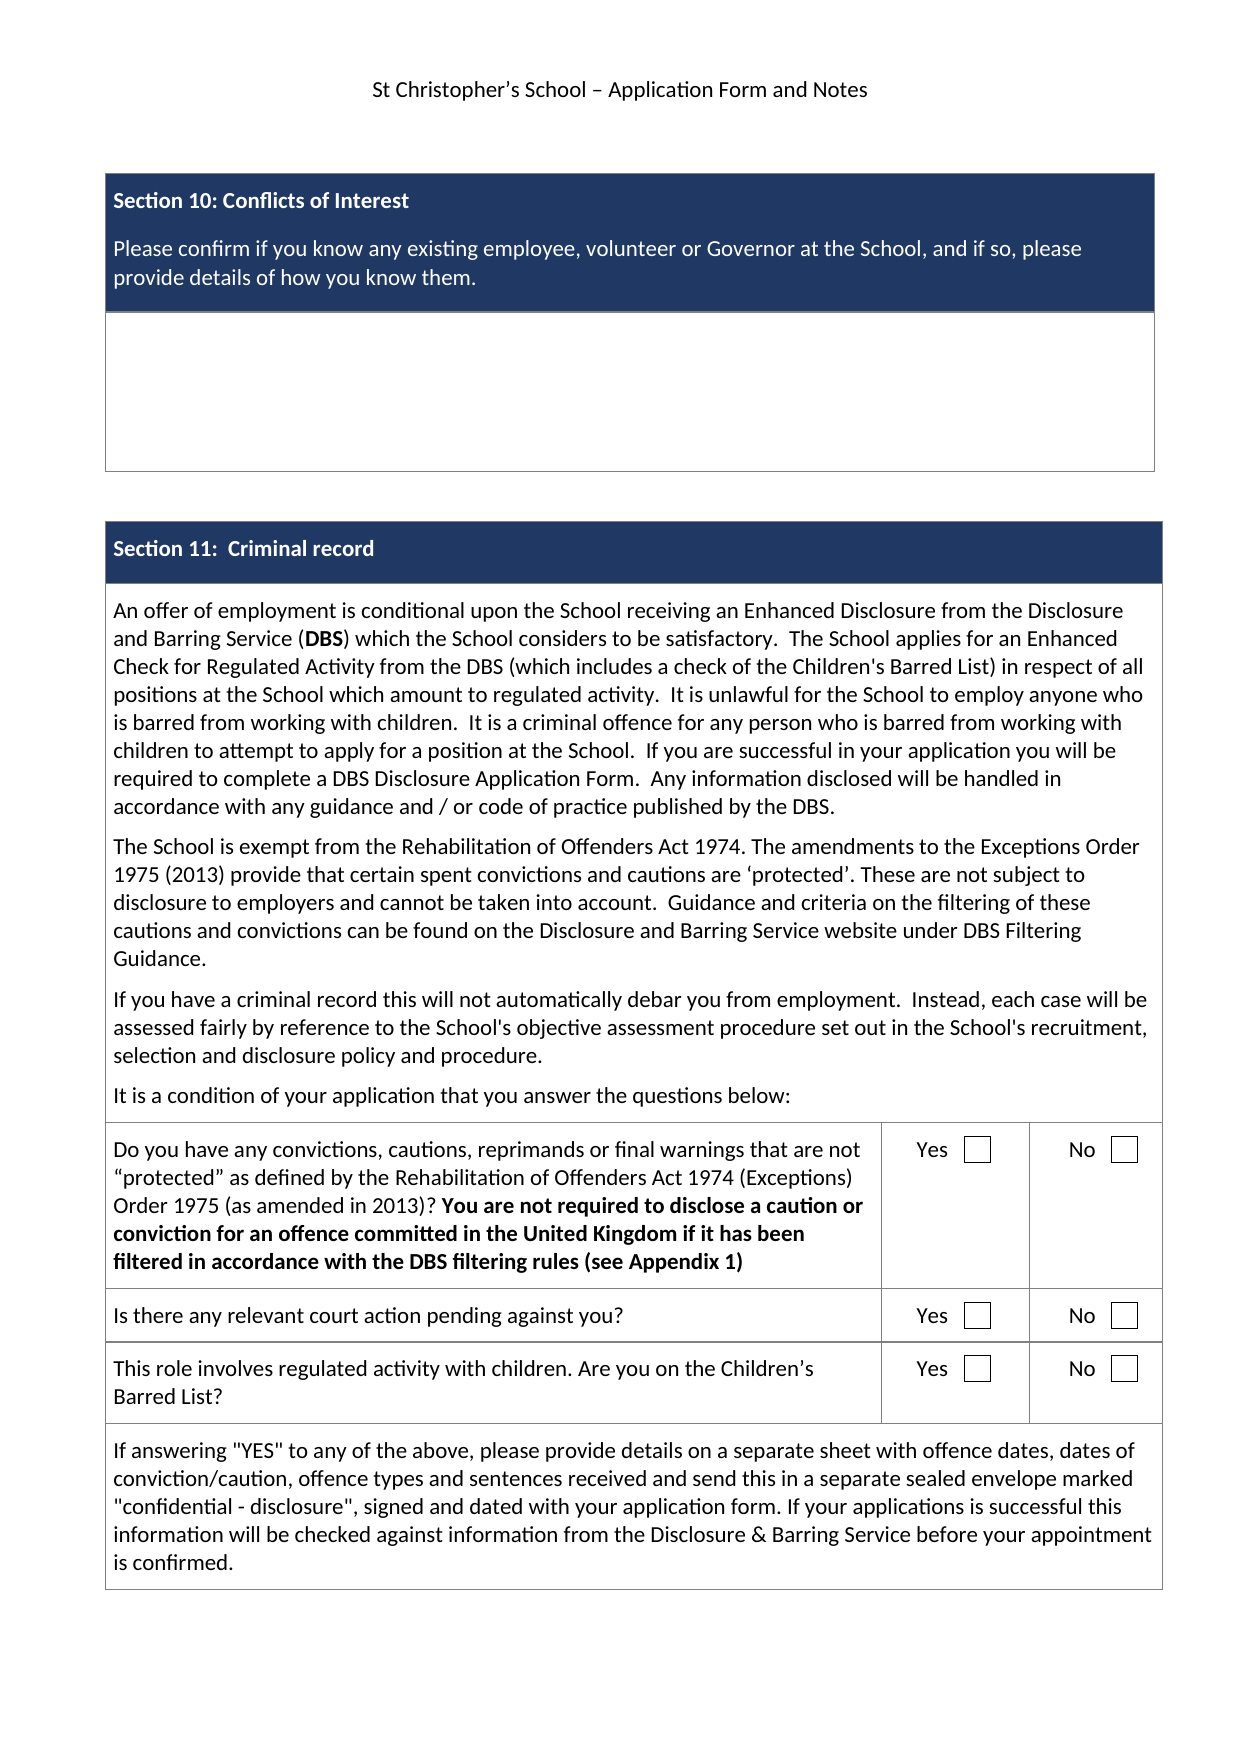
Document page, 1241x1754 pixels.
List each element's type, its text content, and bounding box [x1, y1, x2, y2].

table_header Section 10: Conflicts of Interest Please confirm if you know any existing employee, volunteer or Governor at the School, and if so, please provide details of how you know them. [106, 174, 1154, 311]
table_cell This role involves regulated activity with children. Are you on the Children’s Barred List? [106, 1343, 881, 1423]
table_cell Yes [882, 1289, 955, 1341]
table_cell [955, 1343, 1029, 1423]
table_cell [1103, 1123, 1162, 1288]
table_header Section 11: Criminal record [106, 522, 1162, 583]
table_cell No [1030, 1289, 1103, 1341]
table_cell [106, 313, 1154, 471]
table_cell Yes [882, 1123, 955, 1288]
table_cell Do you have any convictions, cautions, reprimands or final warnings that are not “protected” as defined by the Rehabilitation of Offenders Act 1974 (Exceptions) Order 1975 (as amended in 2013)? You are not required to disclose a caution or conviction for an offence committed in the United Kingdom if it has been filtered in accordance with the DBS filtering rules (see Appendix 1) [106, 1123, 881, 1288]
table_cell [955, 1123, 1029, 1288]
table_cell [955, 1289, 1029, 1341]
table_cell No [1030, 1123, 1103, 1288]
table_cell [1103, 1289, 1162, 1341]
table_cell No [1030, 1343, 1103, 1423]
table_cell If answering "YES" to any of the above, please provide details on a separate sheet with offence dates, dates of conviction/caution, offence types and sentences received and send this in a separate sealed envelope marked "confidential - disclosure", signed and dated with your application form. If your applications is successful this information will be checked against information from the Disclosure & Barring Service before your appointment is confirmed. [106, 1424, 1162, 1588]
table_cell [1103, 1343, 1162, 1423]
table_cell Yes [882, 1343, 955, 1423]
table_cell An offer of employment is conditional upon the School receiving an Enhanced Disclosure from the Disclosure and Barring Service (DBS) which the School considers to be satisfactory. The School applies for an Enhanced Check for Regulated Activity from the DBS (which includes a check of the Children's Barred List) in respect of all positions at the School which amount to regulated activity. It is unlawful for the School to employ anyone who is barred from working with children. It is a criminal offence for any person who is barred from working with children to attempt to apply for a position at the School. If you are successful in your application you will be required to complete a DBS Disclosure Application Form. Any information disclosed will be handled in accordance with any guidance and / or code of practice published by the DBS. The School is exempt from the Rehabilitation of Offenders Act 1974. The amendments to the Exceptions Order 1975 (2013) provide that certain spent convictions and cautions are ‘protected’. These are not subject to disclosure to employers and cannot be taken into account. Guidance and criteria on the filtering of these cautions and convictions can be found on the Disclosure and Barring Service website under DBS Filtering Guidance. If you have a criminal record this will not automatically debar you from employment. Instead, each case will be assessed fairly by reference to the School's objective assessment procedure set out in the School's recruitment, selection and disclosure policy and procedure. It is a condition of your application that you answer the questions below: [106, 584, 1162, 1122]
table_cell Is there any relevant court action pending against you? [106, 1289, 881, 1341]
